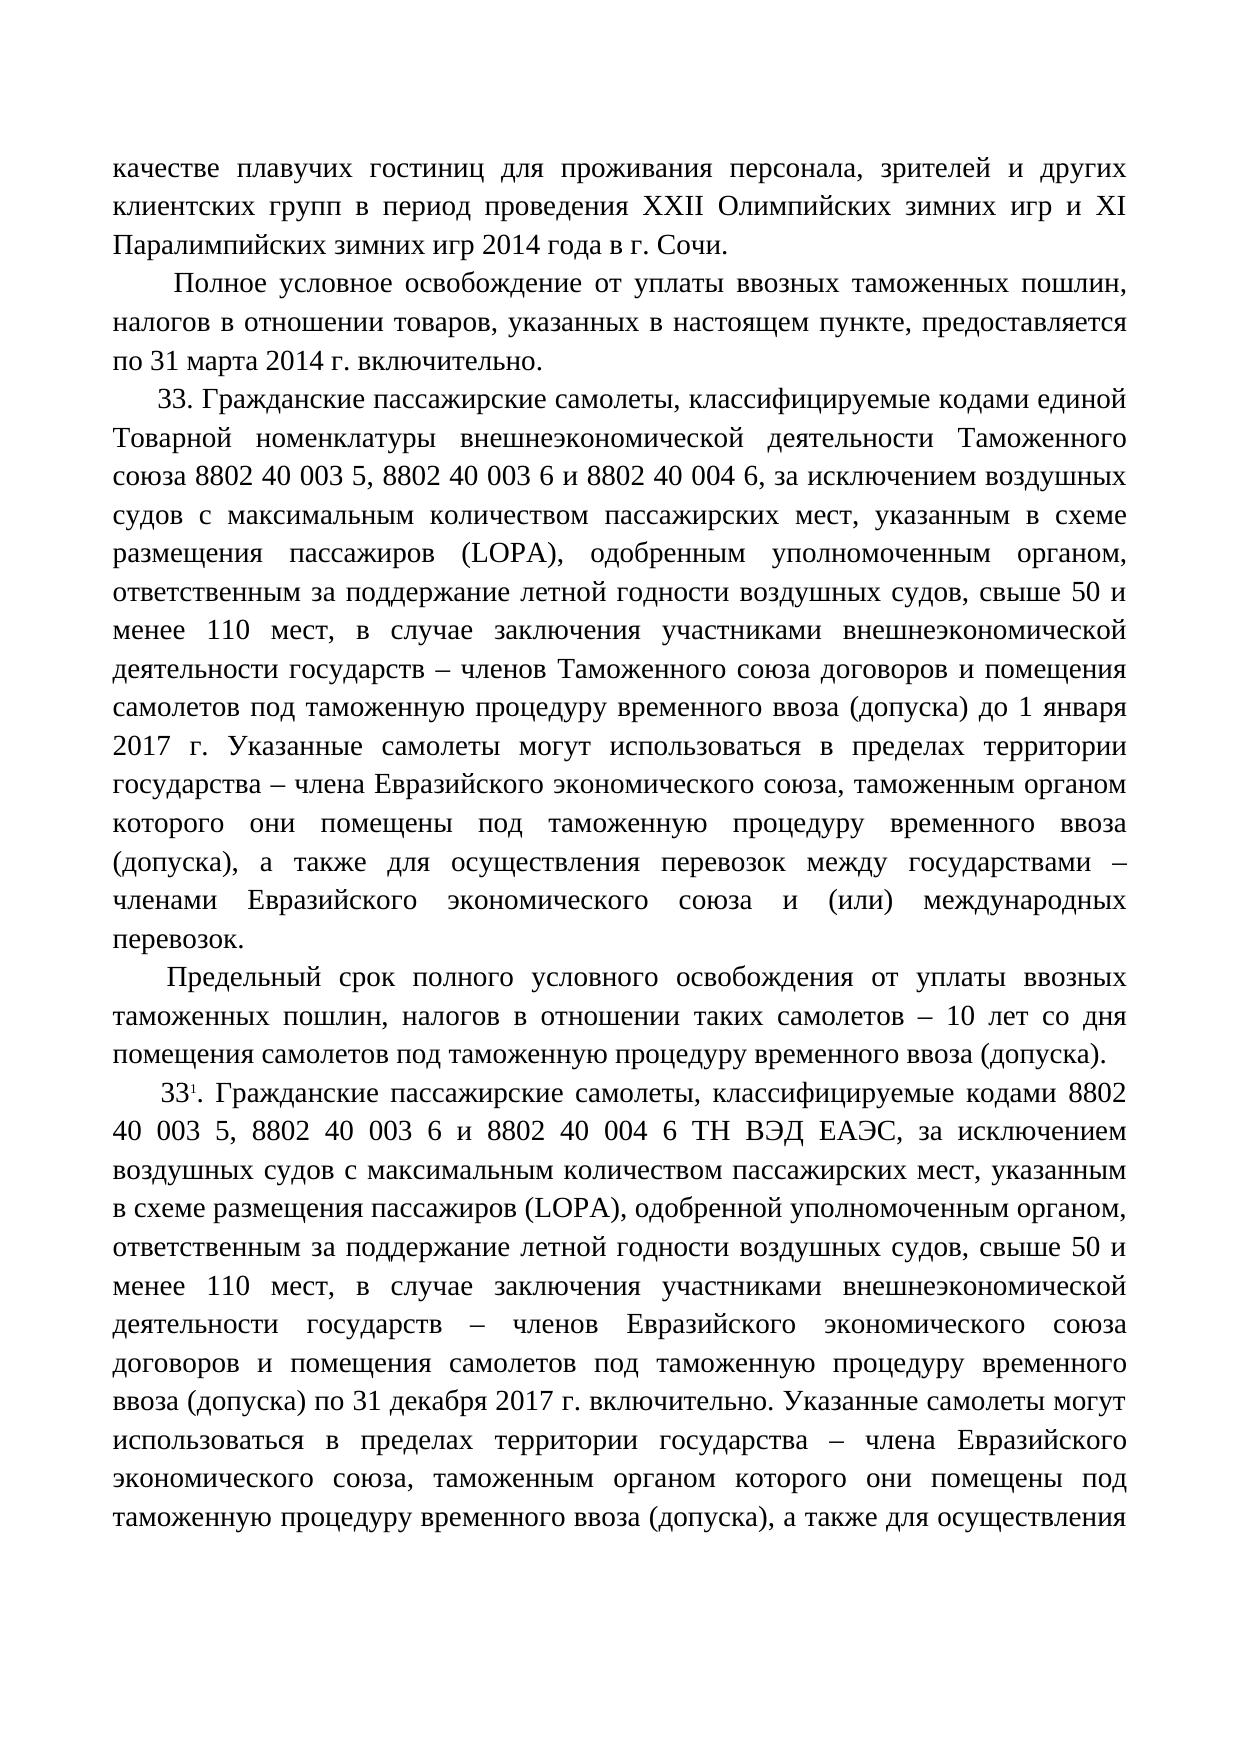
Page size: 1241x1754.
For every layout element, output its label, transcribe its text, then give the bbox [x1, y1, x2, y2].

text Полное условное освобождение от уплаты ввозных таможенных пошлин, налогов в отношении товаров, указанных в настоящем пункте, предоставляется по 31 марта 2014 г. включительно. [112, 266, 1128, 376]
text Предельный срок полного условного освобождения от уплаты ввозных таможенных пошлин, налогов в отношении таких самолетов – 10 лет со дня помещения самолетов под таможенную процедуру временного ввоза (допуска). [112, 959, 1128, 1070]
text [112, 150, 1128, 261]
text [112, 1075, 1128, 1532]
text 33. Гражданские пассажирские самолеты, классифицируемые кодами единой Товарной номенклатуры внешнеэкономической деятельности Таможенного союза 8802 40 003 5, 8802 40 003 6 и 8802 40 004 6, за исключением воздушных судов с максимальным количеством пассажирских мест, указанным в схеме размещения пассажиров (LOPA), одобренным уполномоченным органом, ответственным за поддержание летной годности воздушных судов, свыше 50 и менее 110 мест, в случае заключения участниками внешнеэкономической деятельности государств – членов Таможенного союза договоров и помещения самолетов под таможенную процедуру временного ввоза (допуска) до 1 января 2017 г. Указанные самолеты могут использоваться в пределах территории государства – члена Евразийского экономического союза, таможенным органом которого они помещены под таможенную процедуру временного ввоза (допуска), а также для осуществления перевозок между государствами – членами Евразийского экономического союза и (или) международных перевозок. [112, 381, 1128, 954]
